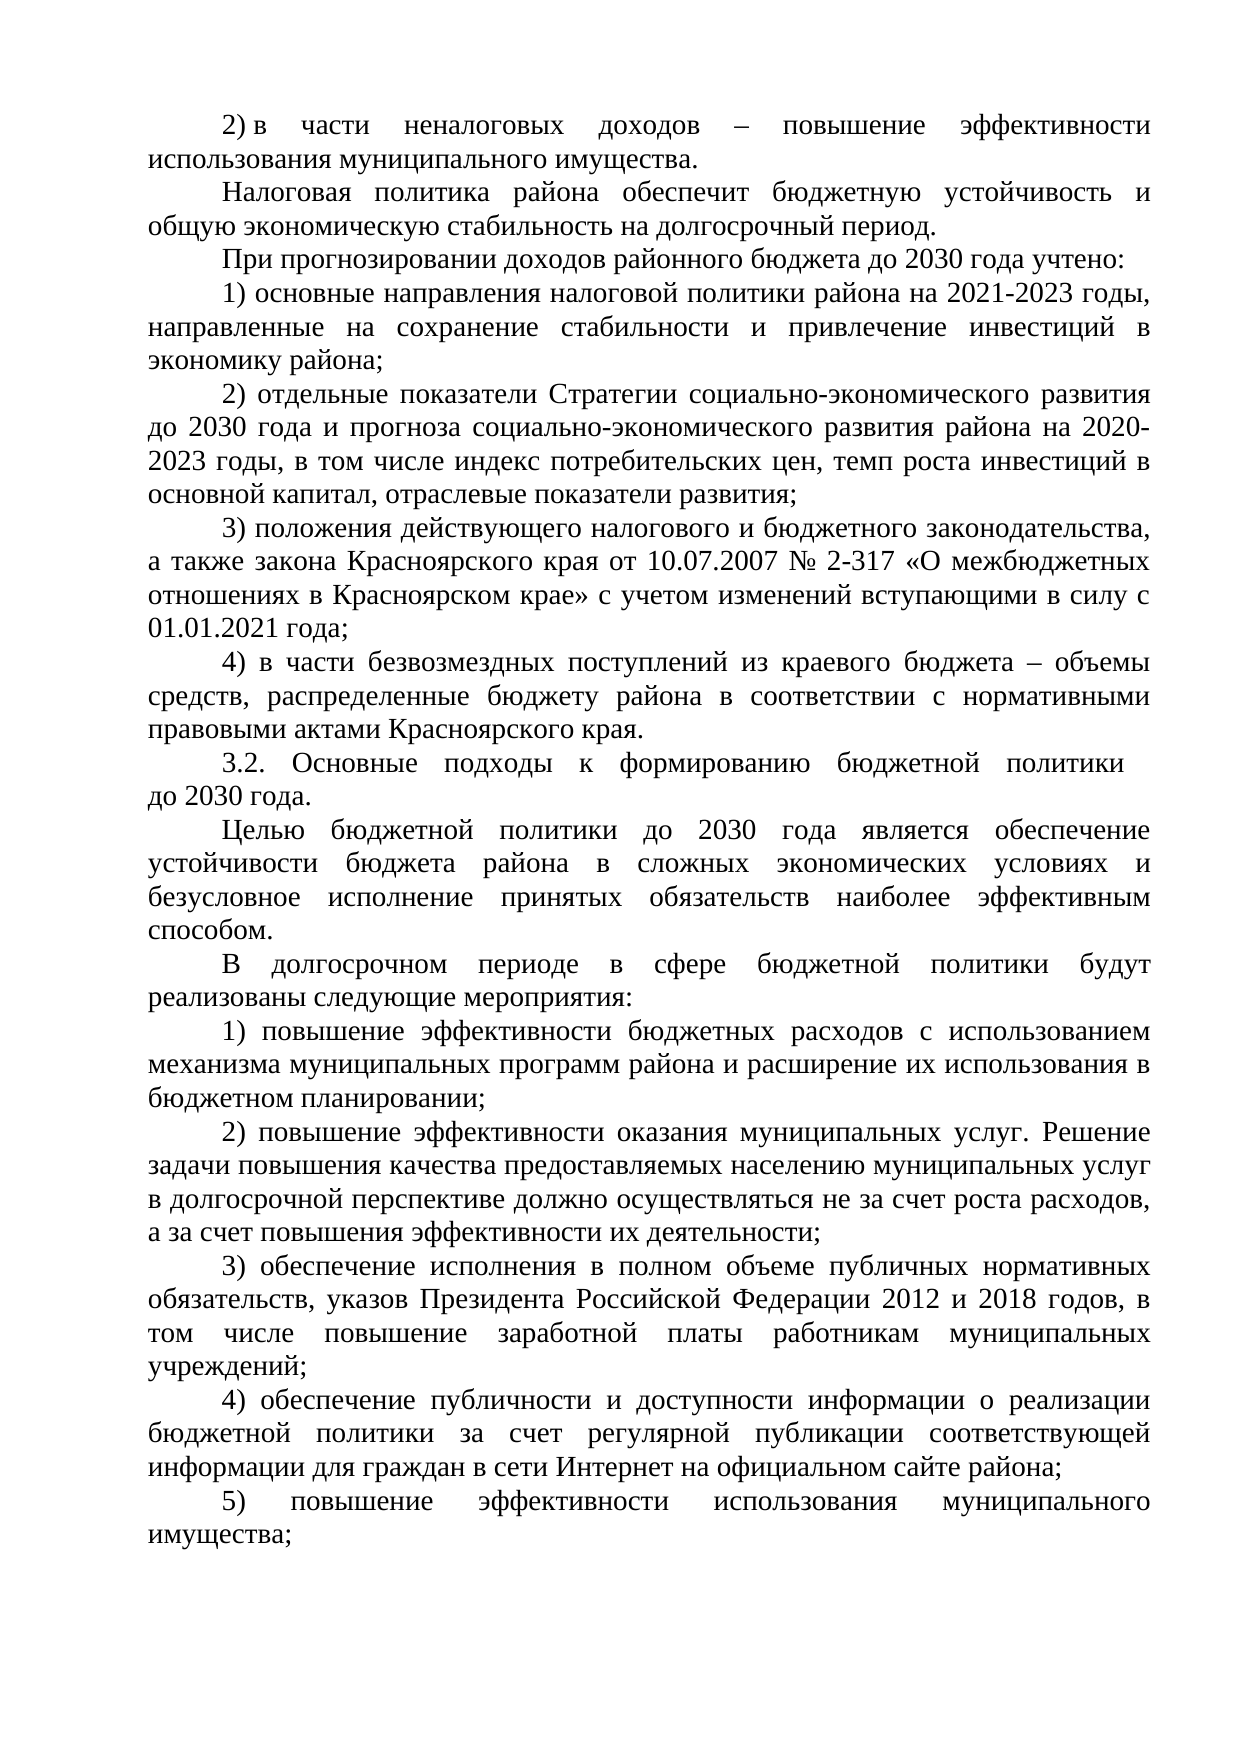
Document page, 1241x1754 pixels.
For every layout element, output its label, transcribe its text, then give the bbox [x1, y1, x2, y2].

text 1) повышение эффективности бюджетных расходов с использованием механизма муниципальных программ района и расширение их использования в бюджетном планировании; [148, 1013, 1152, 1114]
text В долгосрочном периоде в сфере бюджетной политики будут реализованы следующие мероприятия: [148, 946, 1152, 1013]
text Налоговая политика района обеспечит бюджетную устойчивость и общую экономическую стабильность на долгосрочный период. [148, 174, 1152, 242]
text 3.2. Основные подходы к формированию бюджетной политики до 2030 года. [148, 745, 1152, 812]
text При прогнозировании доходов районного бюджета до 2030 года учтено: [148, 242, 1152, 275]
text 2) в части неналоговых доходов – повышение эффективности использования муниципального имущества. [148, 107, 1152, 174]
text 2) отдельные показатели Стратегии социально-экономического развития до 2030 года и прогноза социально-экономического развития района на 2020-2023 годы, в том числе индекс потребительских цен, темп роста инвестиций в основной капитал, отраслевые показатели развития; [148, 376, 1152, 510]
text Целью бюджетной политики до 2030 года является обеспечение устойчивости бюджета района в сложных экономических условиях и безусловное исполнение принятых обязательств наиболее эффективным способом. [148, 812, 1152, 946]
text 5) повышение эффективности использования муниципального имущества; [148, 1483, 1152, 1550]
text 2) повышение эффективности оказания муниципальных услуг. Решение задачи повышения качества предоставляемых населению муниципальных услуг в долгосрочной перспективе должно осуществляться не за счет роста расходов, а за счет повышения эффективности их деятельности; [148, 1114, 1152, 1248]
text 3) положения действующего налогового и бюджетного законодательства, а также закона Красноярского края от 10.07.2007 № 2-317 «О межбюджетных отношениях в Красноярском крае» с учетом изменений вступающими в силу с 01.01.2021 года; [148, 510, 1152, 644]
text 3) обеспечение исполнения в полном объеме публичных нормативных обязательств, указов Президента Российской Федерации 2012 и 2018 годов, в том числе повышение заработной платы работникам муниципальных учреждений; [148, 1248, 1152, 1382]
text 4) в части безвозмездных поступлений из краевого бюджета – объемы средств, распределенные бюджету района в соответствии с нормативными правовыми актами Красноярского края. [148, 644, 1152, 745]
text 1) основные направления налоговой политики района на 2021-2023 годы, направленные на сохранение стабильности и привлечение инвестиций в экономику района; [148, 275, 1152, 376]
text 4) обеспечение публичности и доступности информации о реализации бюджетной политики за счет регулярной публикации соответствующей информации для граждан в сети Интернет на официальном сайте района; [148, 1382, 1152, 1483]
